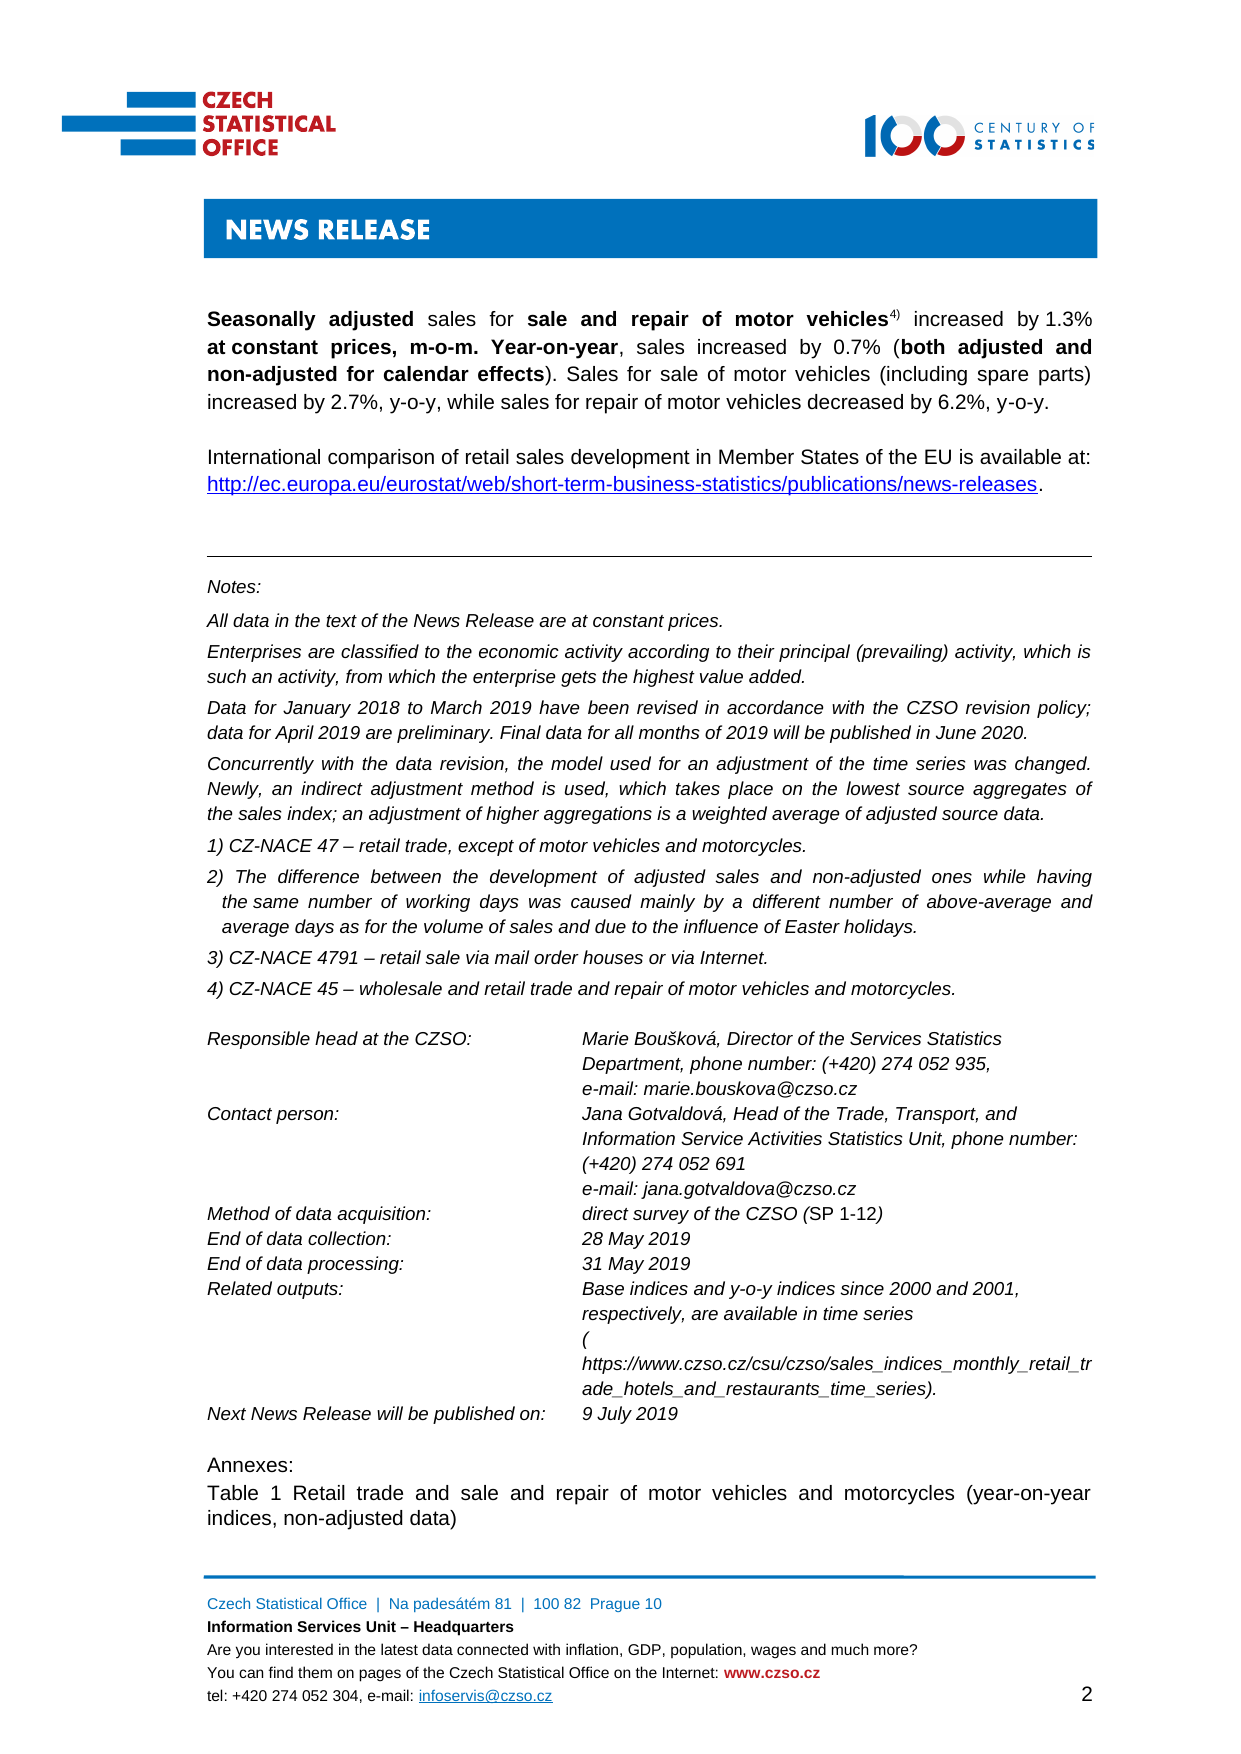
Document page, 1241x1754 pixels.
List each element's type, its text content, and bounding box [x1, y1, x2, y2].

text e-mail: jana.gotvaldova@czso.cz [207, 1176, 1092, 1201]
text 3) CZ-NACE 4791 – retail sale via mail order houses or via Internet. [207, 925, 1092, 956]
text Notes: [207, 557, 1092, 587]
text All data in the text of the News Release are at constant prices. [207, 587, 1092, 618]
text Contact person: Jana Gotvaldová, Head of the Trade, Transport, and Information Service Activities Statistics Unit, phone number: (+420) 274 052 691 [207, 1101, 1092, 1176]
text Responsible head at the CZSO: Marie Boušková, Director of the Services Statistics Department, phone number: (+420) 274 052 935, [207, 1026, 1092, 1076]
text Annexes: [207, 1453, 1092, 1477]
text Enterprises are classified to the economic activity according to their principal (prevailing) activity, which is such an activity, from which the enterprise gets the highest value added. [207, 618, 1092, 675]
text End of data processing: 31 May 2019 [207, 1251, 1092, 1276]
text Concurrently with the data revision, the model used for an adjustment of the time series was changed. Newly, an indirect adjustment method is used, which takes place on the lowest source aggregates of the sales index; an adjustment of higher aggregations is a weighted average of adjusted source data. [207, 731, 1092, 812]
text International comparison of retail sales development in Member States of the EU is available at: http://ec.europa.eu/eurostat/web/short-term-business-statistics/publications/news-releases. [207, 444, 1092, 496]
text End of data collection: 28 May 2019 [207, 1226, 1092, 1251]
picture [865, 115, 1095, 157]
text Table 1 Retail trade and sale and repair of motor vehicles and motorcycles (year-on-year indices, non-adjusted data) [207, 1481, 1092, 1531]
text Next News Release will be published on: 9 July 2019 [207, 1401, 1092, 1426]
text 4) CZ-NACE 45 – wholesale and retail trade and repair of motor vehicles and motorcycles. [207, 956, 1092, 1001]
text Related outputs: Base indices and y-o-y indices since 2000 and 2001, respectively, are available in time series (https://www.czso.cz/csu/czso/sales_indices_monthly_retail_trade_hotels_and_restaurants_time_series). [207, 1276, 1092, 1401]
text 2) The difference between the development of adjusted sales and non-adjusted ones while having the same number of working days was caused mainly by a different number of above-average and average days as for the volume of sales and due to the influence of Easter holidays. [207, 843, 1092, 925]
text e-mail: marie.bouskova@czso.cz [207, 1076, 1092, 1101]
text Data for January 2018 to March 2019 have been revised in accordance with the CZSO revision policy; data for April 2019 are preliminary. Final data for all months of 2019 will be published in June 2020. [207, 675, 1092, 731]
text Method of data acquisition: direct survey of the CZSO (SP 1-12) [207, 1201, 1092, 1226]
text 1) CZ-NACE 47 – retail trade, except of motor vehicles and motorcycles. [207, 812, 1092, 843]
text Seasonally adjusted sales for sale and repair of motor vehicles4) increased by 1.3% at constant prices, m-o-m. Year-on-year, sales increased by 0.7% (both adjusted and non-adjusted for calendar effects). Sales for sale of motor vehicles (including spare parts) increased by 2.7%, y-o-y, while sales for repair of motor vehicles decreased by 6.2%, y-o-y. [207, 307, 1092, 413]
